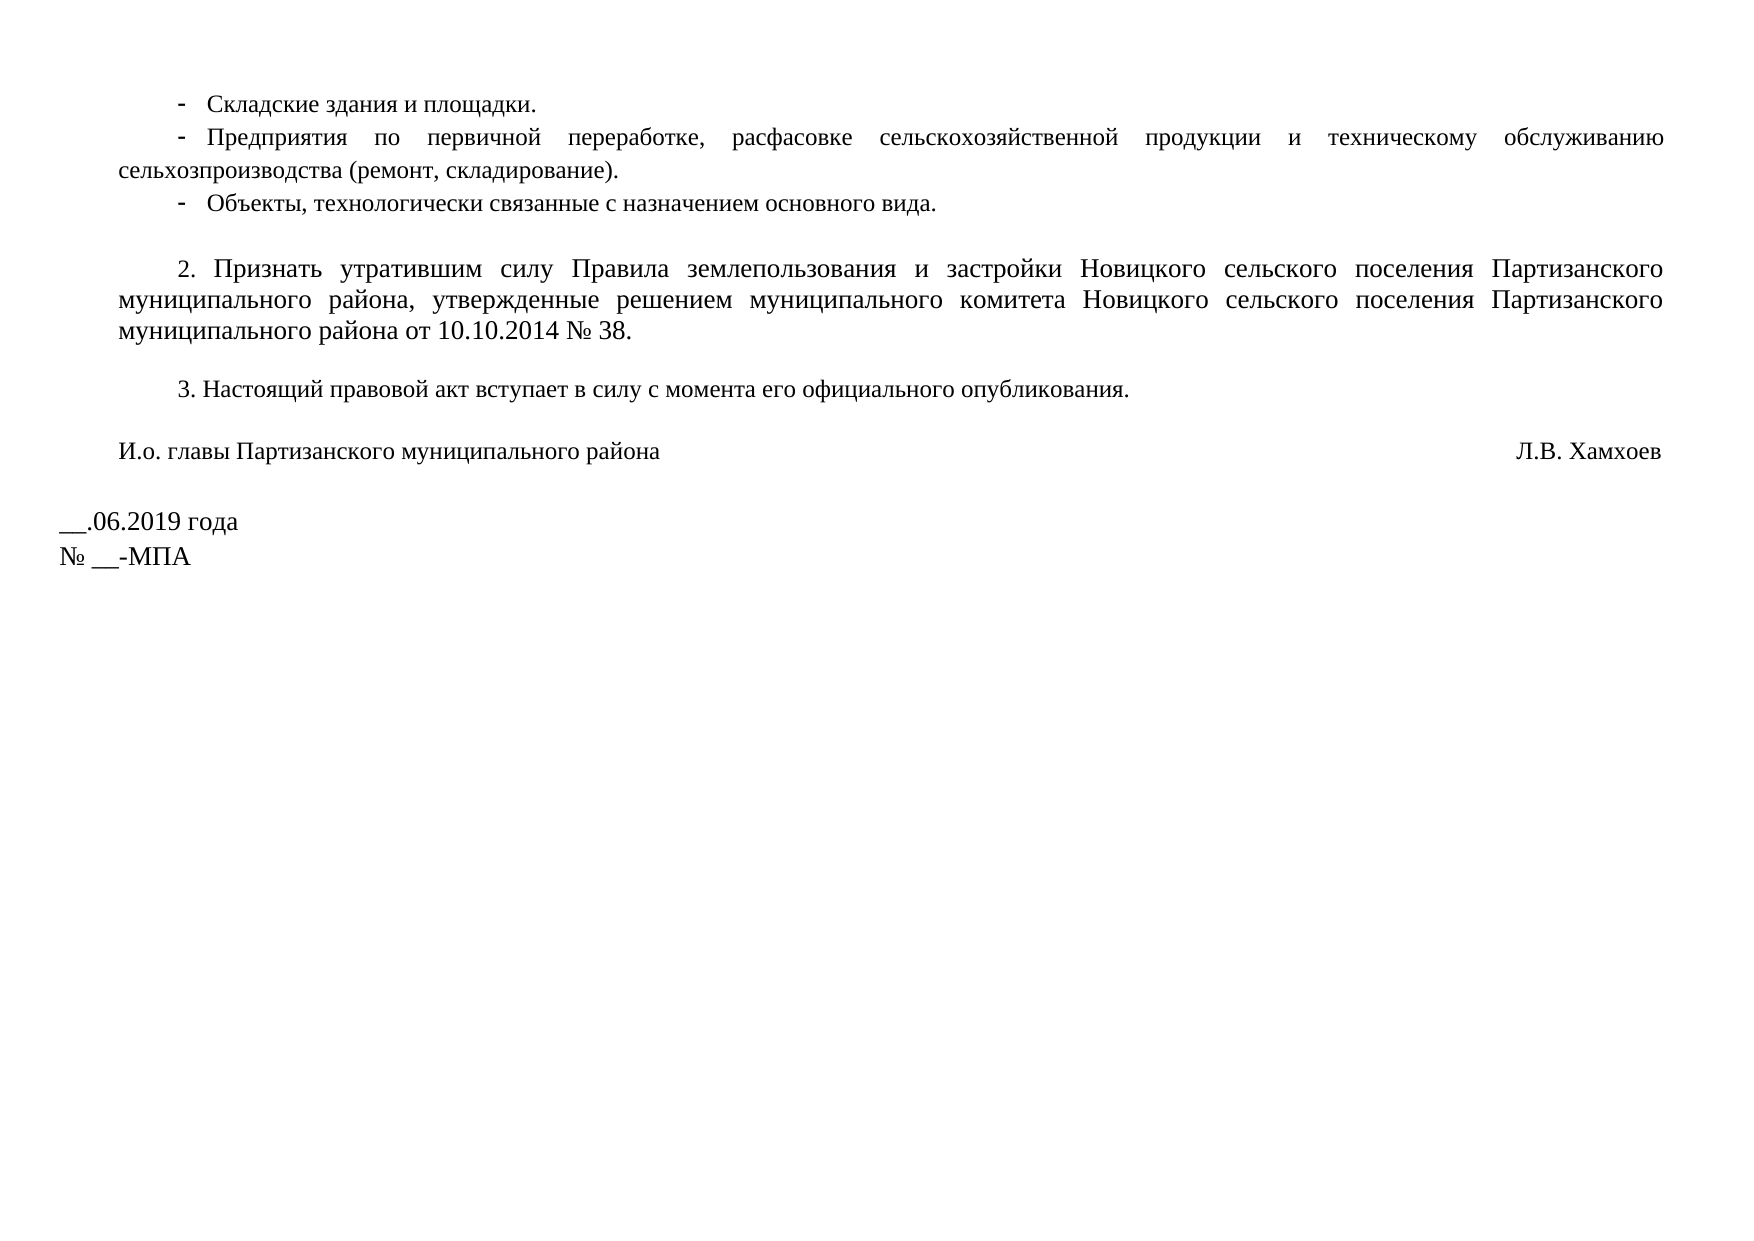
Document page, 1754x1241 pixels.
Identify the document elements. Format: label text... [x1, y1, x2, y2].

text 2. Признать утратившим силу Правила землепользования и застройки Новицкого сельского поселения Партизанского муниципального района, утвержденные решением муниципального комитета Новицкого сельского поселения Партизанского муниципального района от 10.10.2014 № 38. [118, 252, 1665, 345]
text Объекты, технологически связанные с назначением основного вида. [118, 188, 1665, 216]
text Предприятия по первичной переработке, расфасовке сельскохозяйственной продукции и техническому обслуживанию сельхозпроизводства (ремонт, складирование). [118, 122, 1665, 183]
text И.о. главы Партизанского муниципального района Л.В. Хамхоев [118, 436, 1665, 464]
text Складские здания и площадки. [118, 89, 1665, 117]
text № __-МПА [59, 540, 1665, 571]
text __.06.2019 года [59, 504, 1665, 536]
text 3. Настоящий правовой акт вступает в силу с момента его официального опубликования. [118, 374, 1665, 403]
